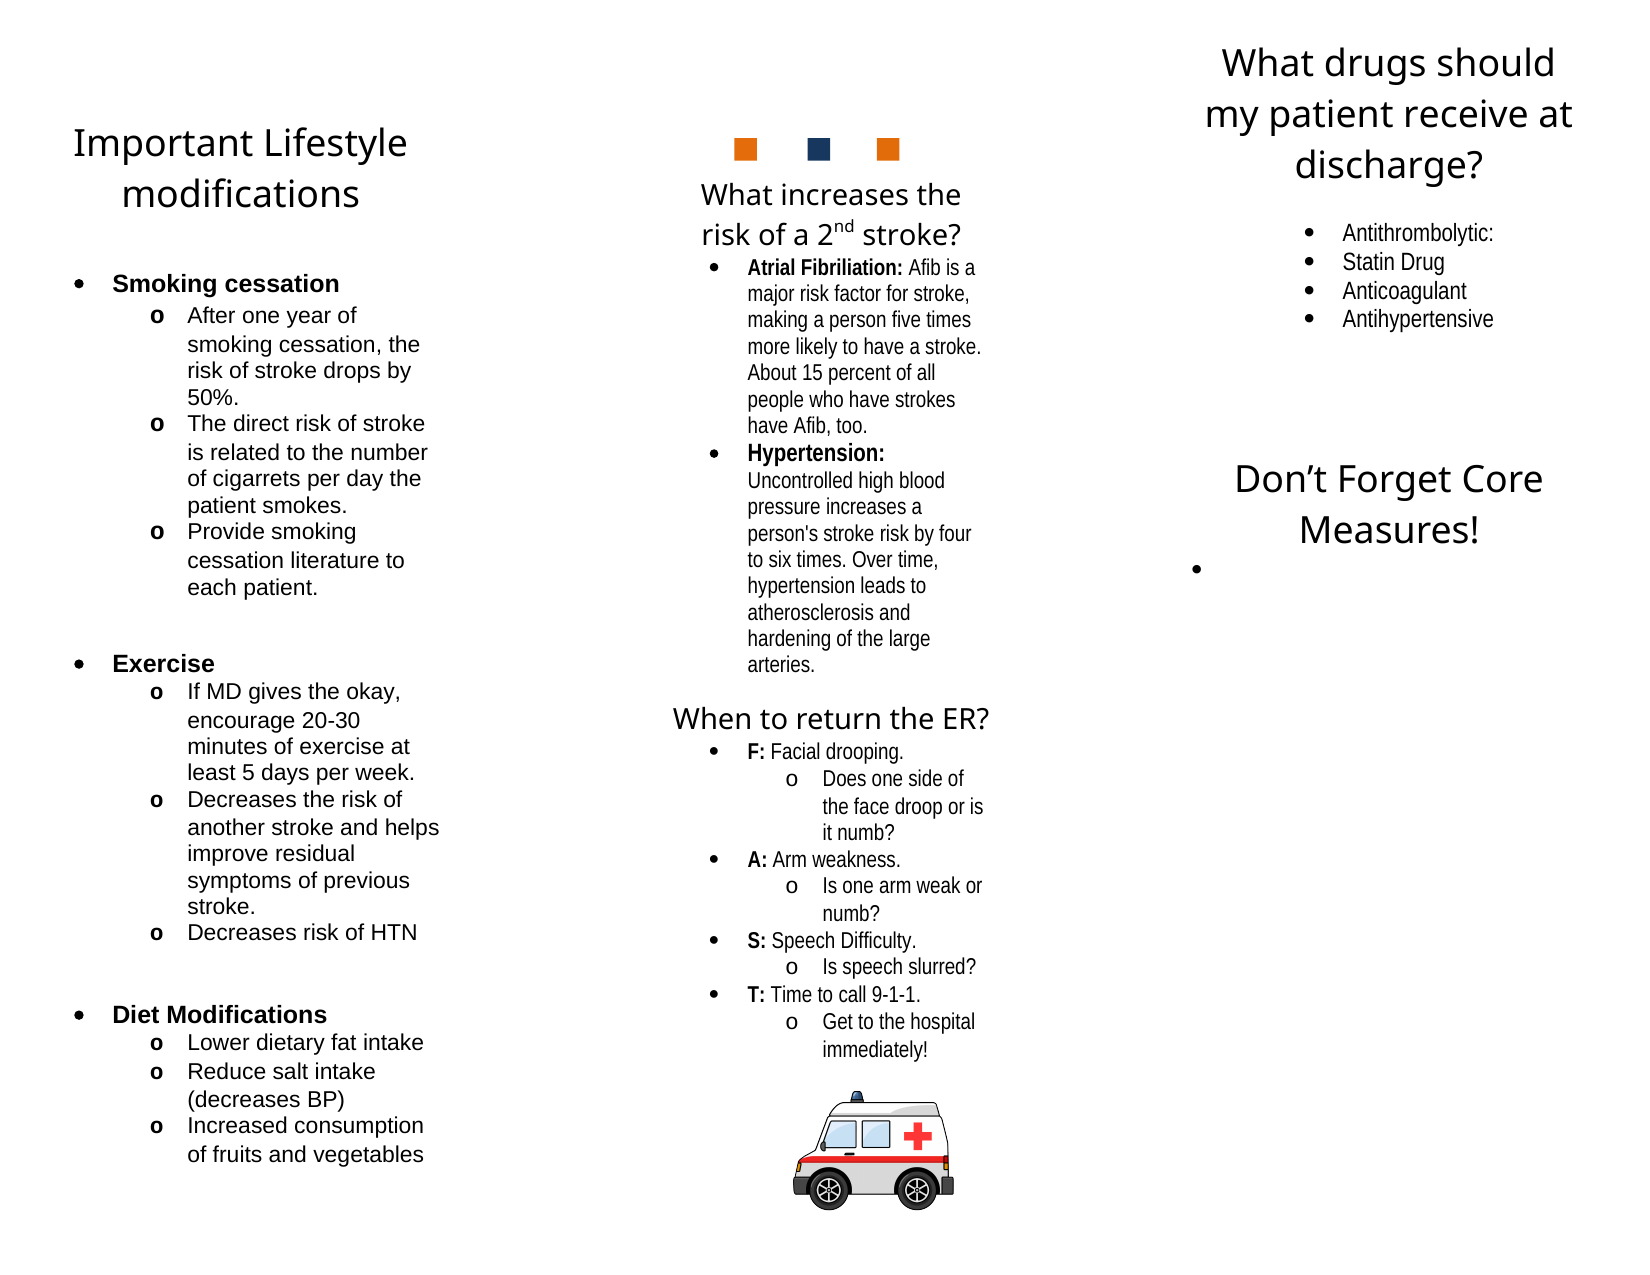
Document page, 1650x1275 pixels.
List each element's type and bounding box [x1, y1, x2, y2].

picture [785, 1083, 962, 1216]
